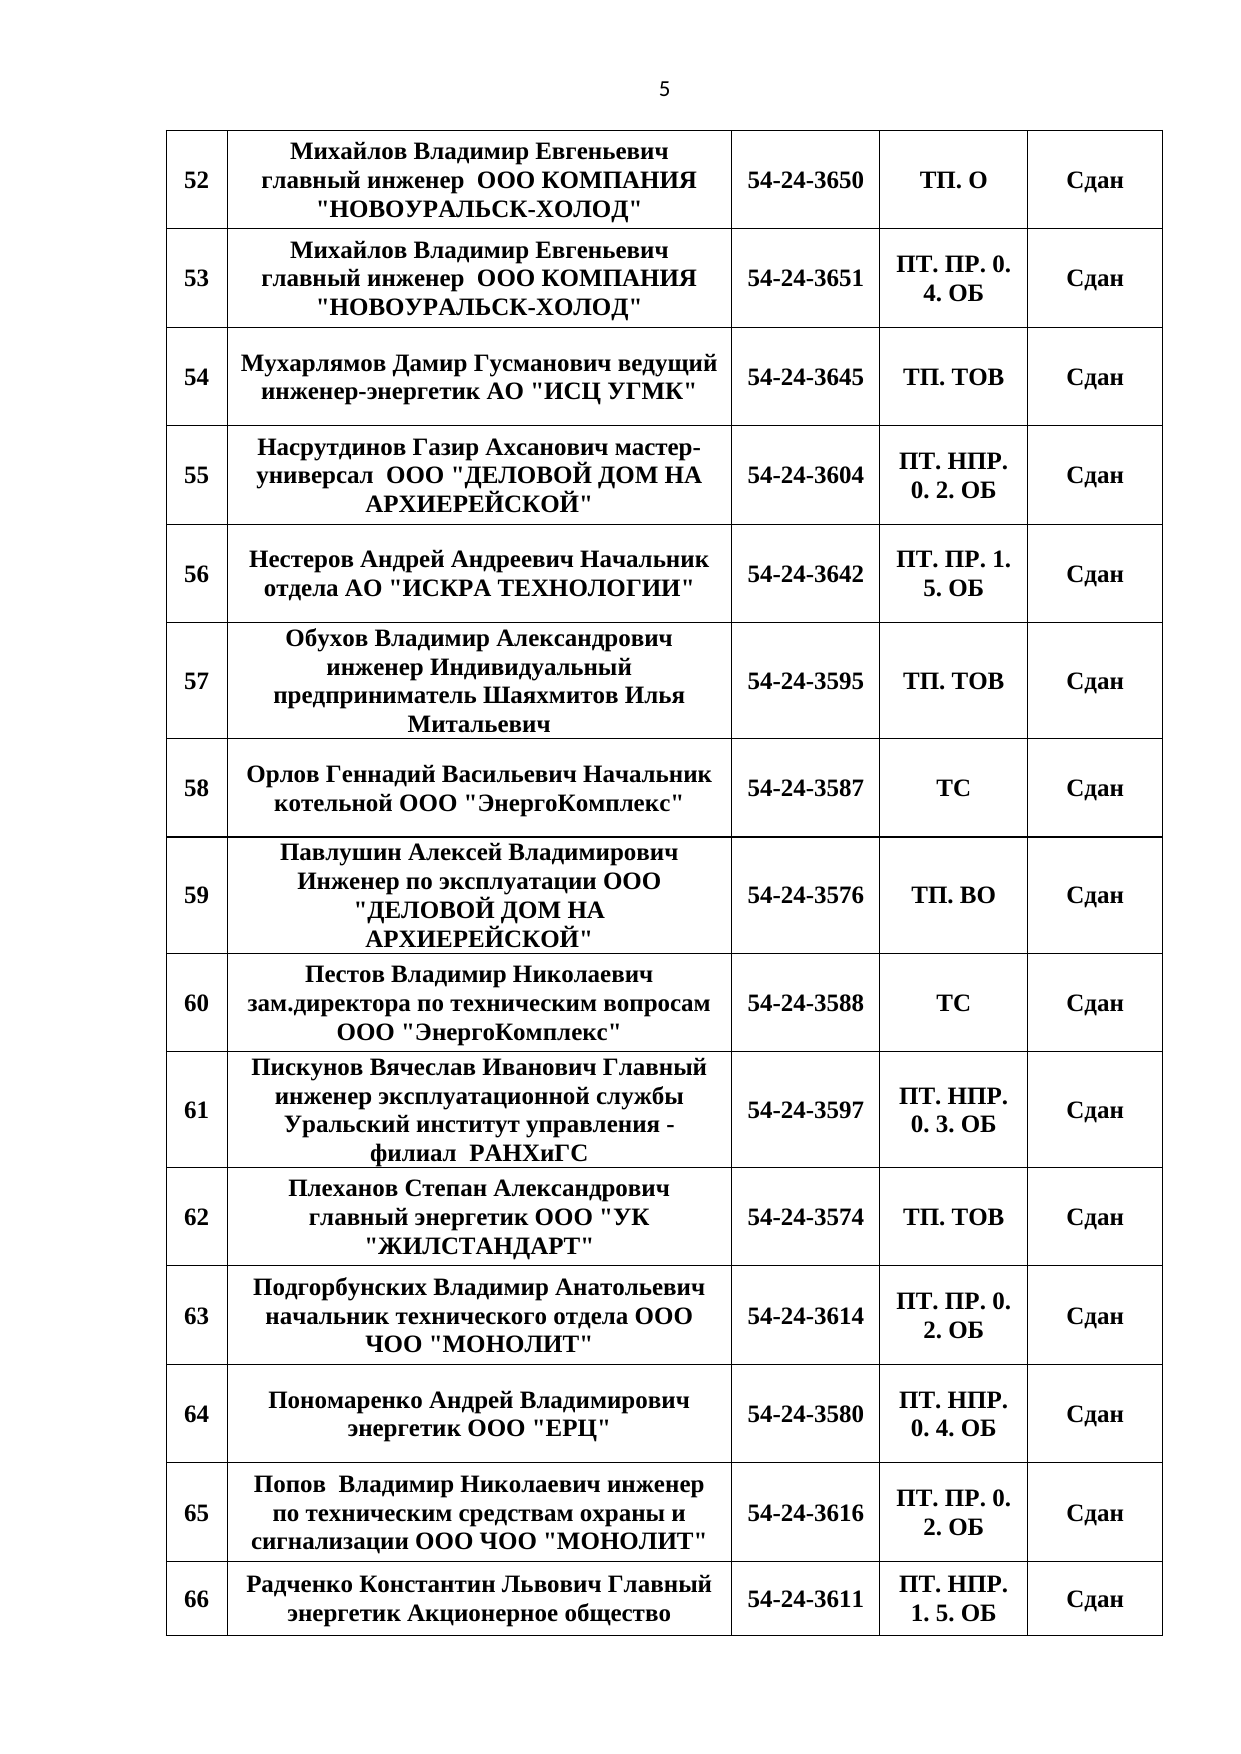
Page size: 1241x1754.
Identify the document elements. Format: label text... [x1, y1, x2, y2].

table_cell 54-24-3595 [732, 623, 879, 738]
table_cell 54-24-3604 [732, 426, 879, 523]
table_cell 56 [167, 525, 227, 622]
table_cell ТС [880, 954, 1027, 1051]
table_cell 54-24-3611 [732, 1562, 879, 1635]
table_cell Нестеров Андрей Андреевич Начальник отдела АО "ИСКРА ТЕХНОЛОГИИ" [228, 525, 731, 622]
table_cell Пономаренко Андрей Владимирович энергетик ООО "ЕРЦ" [228, 1365, 731, 1462]
table_cell ПТ. ПР. 1. 5. ОБ [880, 525, 1027, 622]
table_cell ПТ. ПР. 0. 2. ОБ [880, 1266, 1027, 1364]
table_cell 61 [167, 1052, 227, 1167]
table_cell Сдан [1028, 838, 1162, 952]
table_cell Сдан [1028, 739, 1162, 836]
table_cell 54-24-3587 [732, 739, 879, 836]
table_cell 54-24-3650 [732, 131, 879, 228]
table_cell 60 [167, 954, 227, 1051]
table_cell 53 [167, 229, 227, 327]
table_cell 65 [167, 1463, 227, 1561]
table_cell Плеханов Степан Александрович главный энергетик ООО "УК "ЖИЛСТАНДАРТ" [228, 1168, 731, 1265]
table_cell Орлов Геннадий Васильевич Начальник котельной ООО "ЭнергоКомплекс" [228, 739, 731, 836]
table_cell ТП. ТОВ [880, 1168, 1027, 1265]
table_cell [228, 1562, 731, 1635]
table_cell Сдан [1028, 1365, 1162, 1462]
table_cell Сдан [1028, 1562, 1162, 1635]
table_cell Михайлов Владимир Евгеньевич главный инженер ООО КОМПАНИЯ "НОВОУРАЛЬСК-ХОЛОД" [228, 229, 731, 327]
table_cell Сдан [1028, 623, 1162, 738]
table_cell Сдан [1028, 328, 1162, 425]
table_cell 55 [167, 426, 227, 523]
table_cell 64 [167, 1365, 227, 1462]
table_cell 66 [167, 1562, 227, 1635]
table_cell ПТ. НПР. 1. 5. ОБ [880, 1562, 1027, 1635]
table_cell 59 [167, 838, 227, 952]
table_cell 54-24-3642 [732, 525, 879, 622]
table_cell Насрутдинов Газир Ахсанович мастер-универсал ООО "ДЕЛОВОЙ ДОМ НА АРХИЕРЕЙСКОЙ" [228, 426, 731, 523]
table_cell 58 [167, 739, 227, 836]
table_cell ТП. ВО [880, 838, 1027, 952]
table_cell Павлушин Алексей Владимирович Инженер по эксплуатации ООО "ДЕЛОВОЙ ДОМ НА АРХИЕРЕЙСКОЙ" [228, 838, 731, 952]
table_cell Сдан [1028, 229, 1162, 327]
table_cell 54-24-3576 [732, 838, 879, 952]
table_cell Сдан [1028, 525, 1162, 622]
table_cell Подгорбунских Владимир Анатольевич начальник технического отдела ООО ЧОО "МОНОЛИТ" [228, 1266, 731, 1364]
table_cell ПТ. ПР. 0. 2. ОБ [880, 1463, 1027, 1561]
table_cell 54 [167, 328, 227, 425]
table_cell 54-24-3645 [732, 328, 879, 425]
table_cell Сдан [1028, 1463, 1162, 1561]
table_cell ПТ. НПР. 0. 4. ОБ [880, 1365, 1027, 1462]
table_cell ТП. ТОВ [880, 623, 1027, 738]
table_cell 54-24-3580 [732, 1365, 879, 1462]
table_cell Сдан [1028, 1266, 1162, 1364]
table_cell ПТ. НПР. 0. 3. ОБ [880, 1052, 1027, 1167]
table_cell Сдан [1028, 1168, 1162, 1265]
table_cell 62 [167, 1168, 227, 1265]
table_cell 54-24-3614 [732, 1266, 879, 1364]
table_cell Сдан [1028, 954, 1162, 1051]
table_cell 57 [167, 623, 227, 738]
table_cell 54-24-3616 [732, 1463, 879, 1561]
table_cell 54-24-3651 [732, 229, 879, 327]
table_cell Пискунов Вячеслав Иванович Главный инженер эксплуатационной службы Уральский институт управления - филиал РАНХиГС [228, 1052, 731, 1167]
table_cell ТП. ТОВ [880, 328, 1027, 425]
table_cell ТС [880, 739, 1027, 836]
table_cell ПТ. НПР. 0. 2. ОБ [880, 426, 1027, 523]
table_cell Сдан [1028, 131, 1162, 228]
table_cell ПТ. ПР. 0. 4. ОБ [880, 229, 1027, 327]
table_cell Михайлов Владимир Евгеньевич главный инженер ООО КОМПАНИЯ "НОВОУРАЛЬСК-ХОЛОД" [228, 131, 731, 228]
table_cell Сдан [1028, 426, 1162, 523]
table_cell ТП. О [880, 131, 1027, 228]
table_cell Попов Владимир Николаевич инженер по техническим средствам охраны и сигнализации ООО ЧОО "МОНОЛИТ" [228, 1463, 731, 1561]
table_cell 63 [167, 1266, 227, 1364]
table_cell 54-24-3574 [732, 1168, 879, 1265]
table_cell 54-24-3588 [732, 954, 879, 1051]
table_cell Пестов Владимир Николаевич зам.директора по техническим вопросам ООО "ЭнергоКомплекс" [228, 954, 731, 1051]
table_cell Сдан [1028, 1052, 1162, 1167]
table_cell Мухарлямов Дамир Гусманович ведущий инженер-энергетик АО "ИСЦ УГМК" [228, 328, 731, 425]
table_cell 52 [167, 131, 227, 228]
table_cell Обухов Владимир Александрович инженер Индивидуальный предприниматель Шаяхмитов Илья Митальевич [228, 623, 731, 738]
table_cell 54-24-3597 [732, 1052, 879, 1167]
